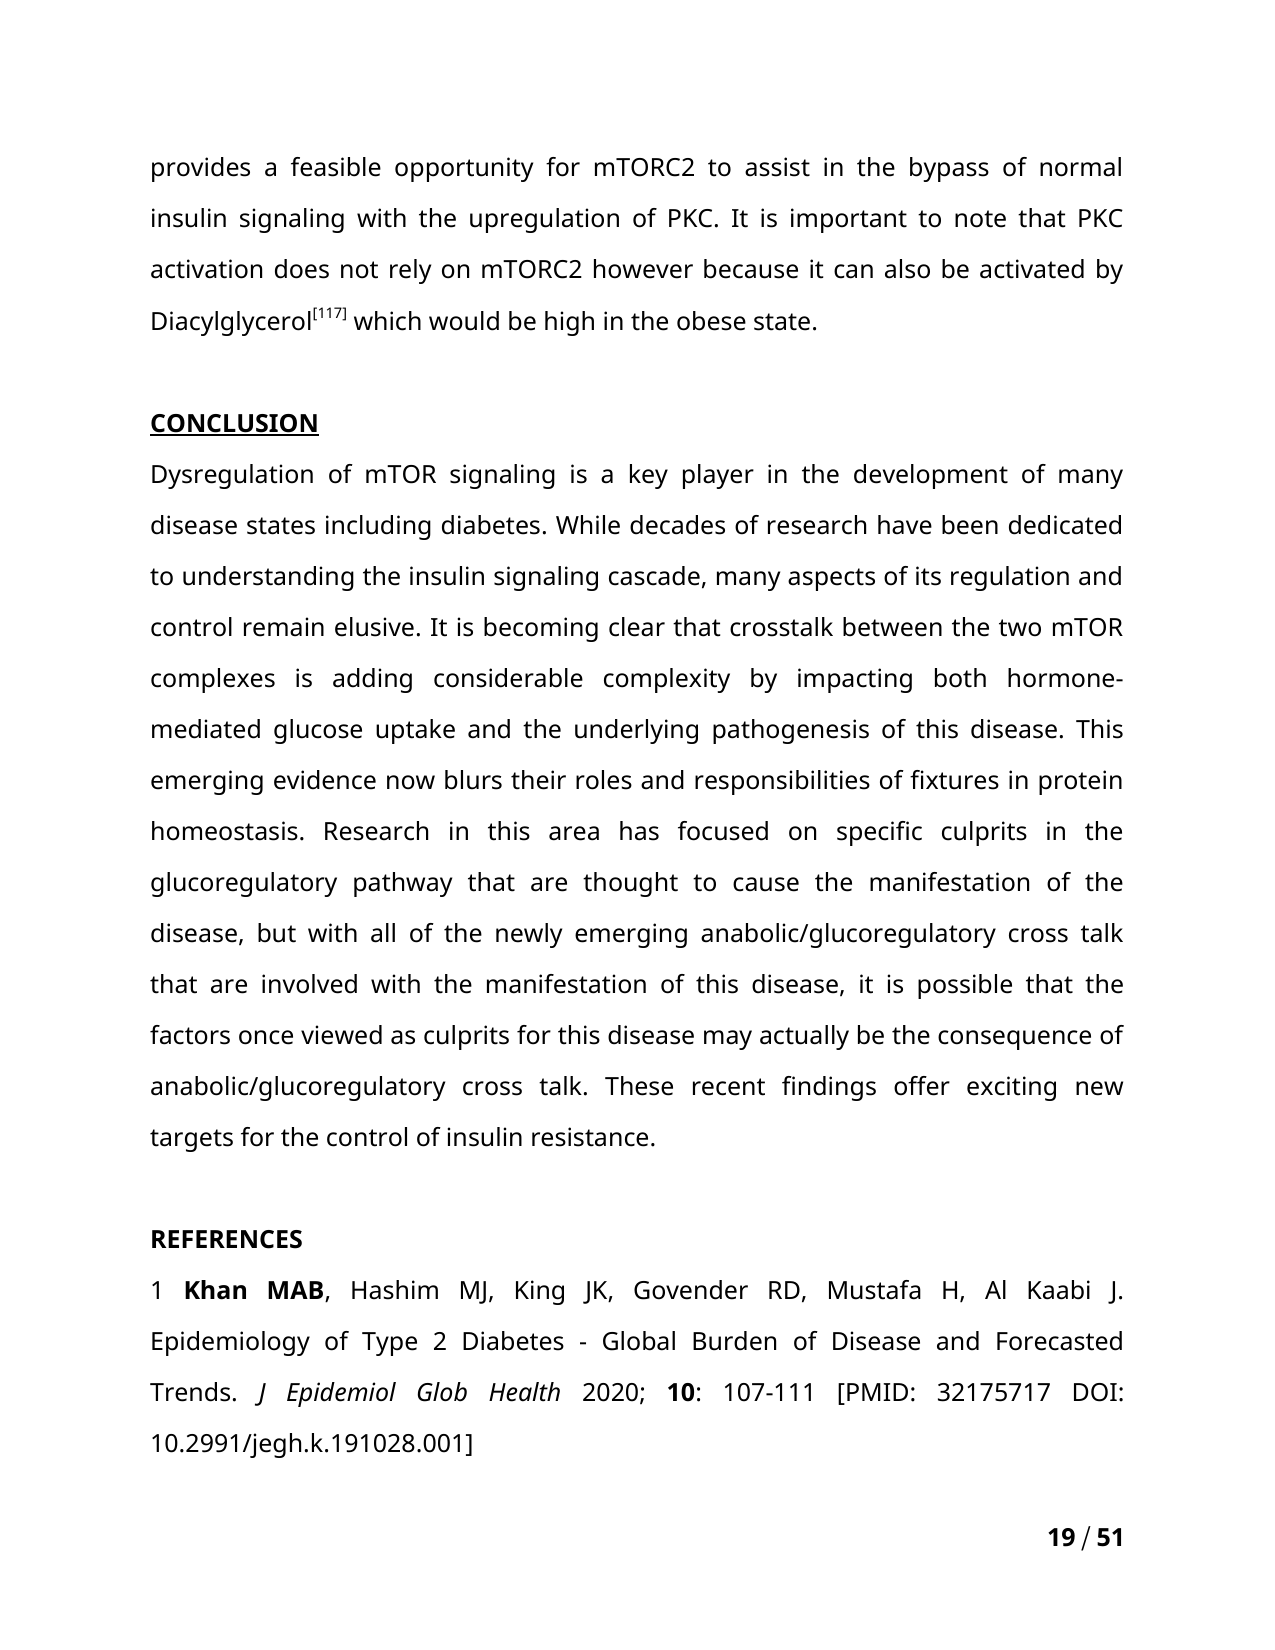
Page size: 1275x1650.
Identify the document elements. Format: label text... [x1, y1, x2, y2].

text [150, 150, 1125, 337]
text CONCLUSION [150, 405, 1125, 439]
text Dysregulation of mTOR signaling is a key player in the development of many disease states including diabetes. While decades of research have been dedicated to understanding the insulin signaling cascade, many aspects of its regulation and control remain elusive. It is becoming clear that crosstalk between the two mTOR complexes is adding considerable complexity by impacting both hormone-mediated glucose uptake and the underlying pathogenesis of this disease. This emerging evidence now blurs their roles and responsibilities of fixtures in protein homeostasis. Research in this area has focused on specific culprits in the glucoregulatory pathway that are thought to cause the manifestation of the disease, but with all of the newly emerging anabolic/glucoregulatory cross talk that are involved with the manifestation of this disease, it is possible that the factors once viewed as culprits for this disease may actually be the consequence of anabolic/glucoregulatory cross talk. These recent findings offer exciting new targets for the control of insulin resistance. [150, 456, 1125, 1154]
text 1 Khan MAB, Hashim MJ, King JK, Govender RD, Mustafa H, Al Kaabi J. Epidemiology of Type 2 Diabetes - Global Burden of Disease and Forecasted Trends. J Epidemiol Glob Health 2020; 10: 107-111 [PMID: 32175717 DOI: 10.2991/jegh.k.191028.001] [150, 1273, 1125, 1460]
text REFERENCES [150, 1222, 1125, 1256]
